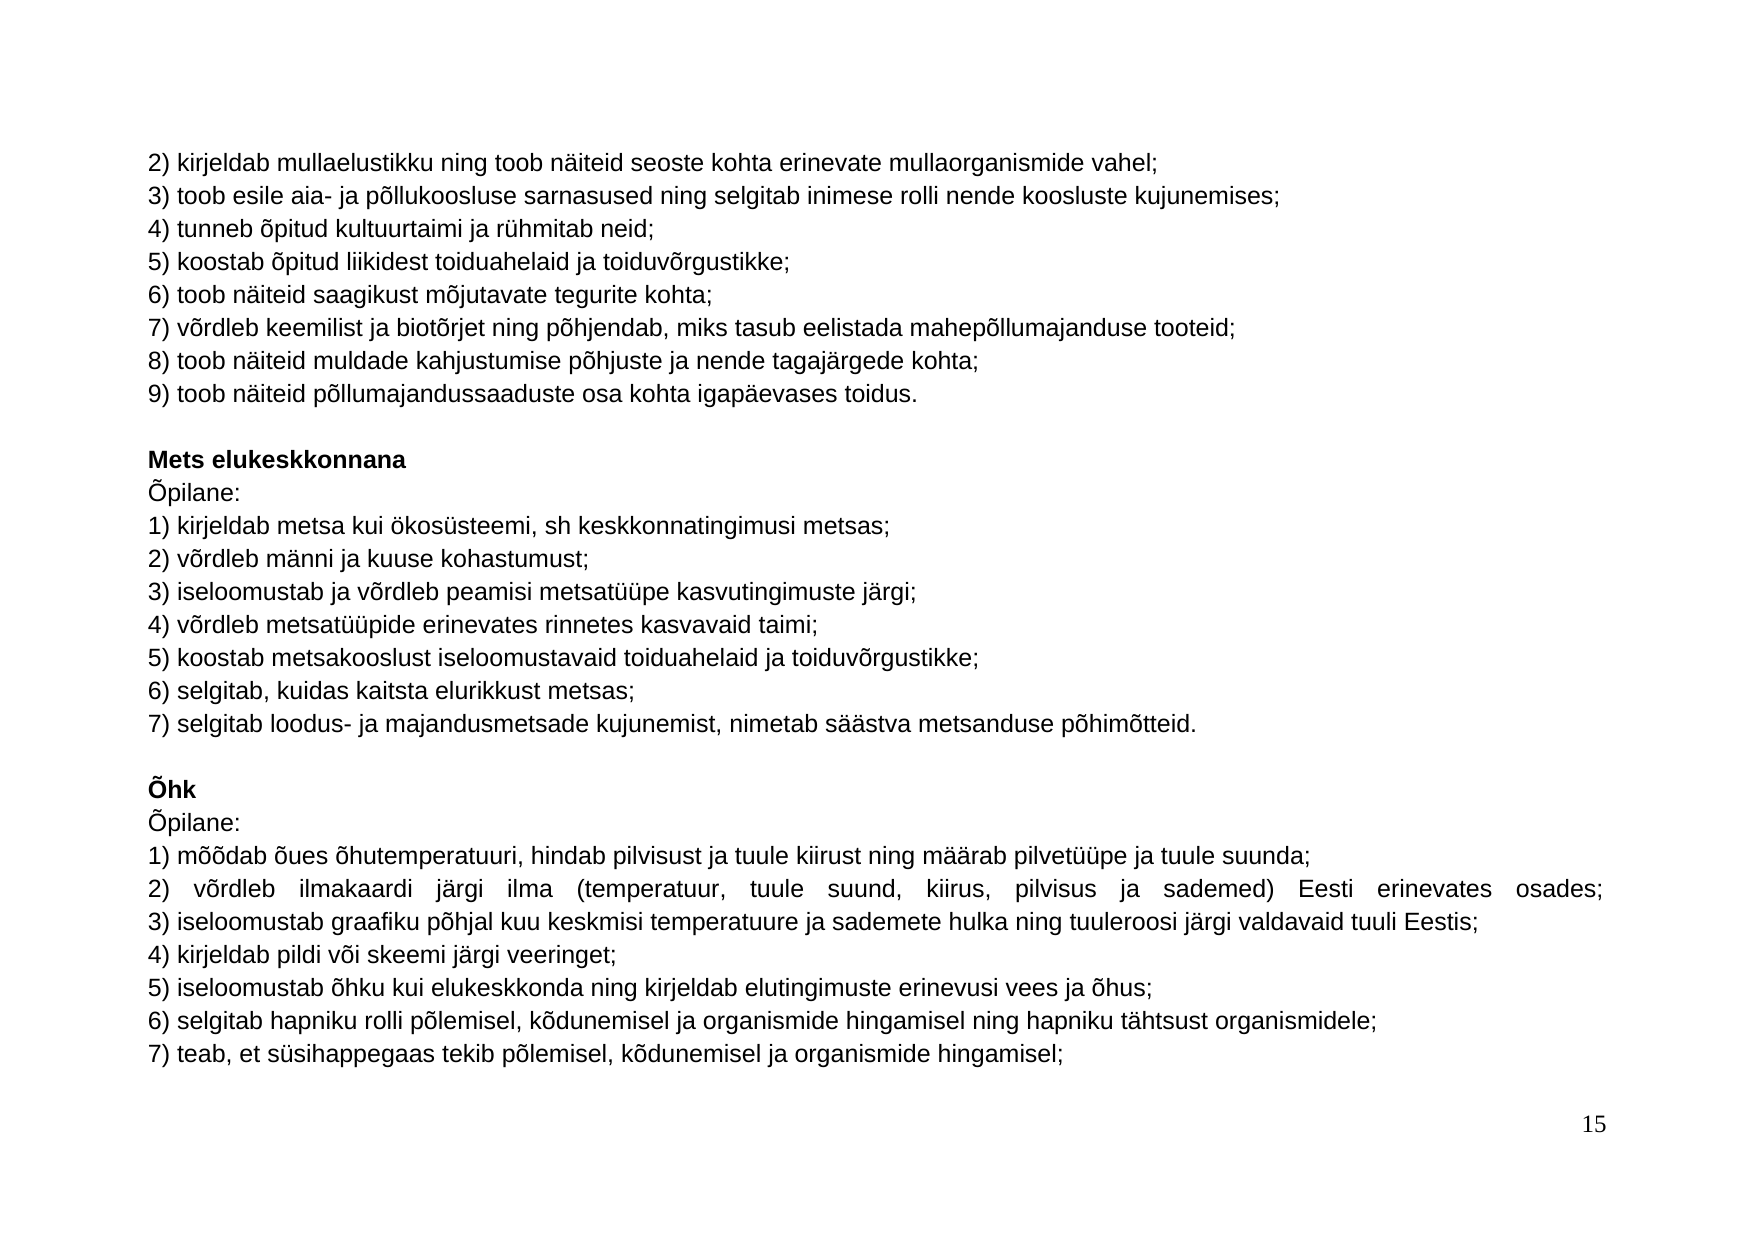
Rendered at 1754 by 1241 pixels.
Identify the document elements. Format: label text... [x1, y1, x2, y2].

text 2) võrdleb männi ja kuuse kohastumust; [148, 544, 1606, 573]
text 7) teab, et süsihappegaas tekib põlemisel, kõdunemisel ja organismide hingamisel; [148, 1039, 1606, 1068]
text 4) võrdleb metsatüüpide erinevates rinnetes kasvavaid taimi; [148, 610, 1606, 639]
text 7) võrdleb keemilist ja biotõrjet ning põhjendab, miks tasub eelistada mahepõllumajanduse tooteid; [148, 313, 1606, 341]
text Õpilane: 1) kirjeldab metsa kui ökosüsteemi, sh keskkonnatingimusi metsas; [148, 478, 1606, 539]
text Õhk Õpilane: 1) mõõdab õues õhutemperatuuri, hindab pilvisust ja tuule kiirust ning määrab pilvetüüpe ja tuule suunda; [148, 775, 1606, 870]
text 4) tunneb õpitud kultuurtaimi ja rühmitab neid; [148, 214, 1606, 242]
text 2) kirjeldab mullaelustikku ning toob näiteid seoste kohta erinevate mullaorganismide vahel; [148, 148, 1606, 176]
text 8) toob näiteid muldade kahjustumise põhjuste ja nende tagajärgede kohta; [148, 346, 1606, 374]
text 5) koostab metsakooslust iseloomustavaid toiduahelaid ja toiduvõrgustikke; [148, 643, 1606, 672]
text 5) koostab õpitud liikidest toiduahelaid ja toiduvõrgustikke; [148, 247, 1606, 275]
text 6) selgitab hapniku rolli põlemisel, kõdunemisel ja organismide hingamisel ning hapniku tähtsust organismidele; [148, 1006, 1606, 1035]
text 5) iseloomustab õhku kui elukeskkonda ning kirjeldab elutingimuste erinevusi vees ja õhus; [148, 973, 1606, 1002]
text 6) selgitab, kuidas kaitsta elurikkust metsas; [148, 676, 1606, 705]
text Mets elukeskkonnana [148, 445, 1606, 473]
text 4) kirjeldab pildi või skeemi järgi veeringet; [148, 940, 1606, 969]
text 3) toob esile aia- ja põllukoosluse sarnasused ning selgitab inimese rolli nende koosluste kujunemises; [148, 181, 1606, 209]
text 9) toob näiteid põllumajandussaaduste osa kohta igapäevases toidus. [148, 379, 1606, 407]
text 6) toob näiteid saagikust mõjutavate tegurite kohta; [148, 280, 1606, 308]
text 2) võrdleb ilmakaardi järgi ilma (temperatuur, tuule suund, kiirus, pilvisus ja sademed) Eesti erinevates osades; 3) iseloomustab graafiku põhjal kuu keskmisi temperatuure ja sademete hulka ning tuuleroosi järgi valdavaid tuuli Eestis; [148, 874, 1606, 936]
text 3) iseloomustab ja võrdleb peamisi metsatüüpe kasvutingimuste järgi; [148, 577, 1606, 606]
text 7) selgitab loodus- ja majandusmetsade kujunemist, nimetab säästva metsanduse põhimõtteid. [148, 709, 1606, 738]
